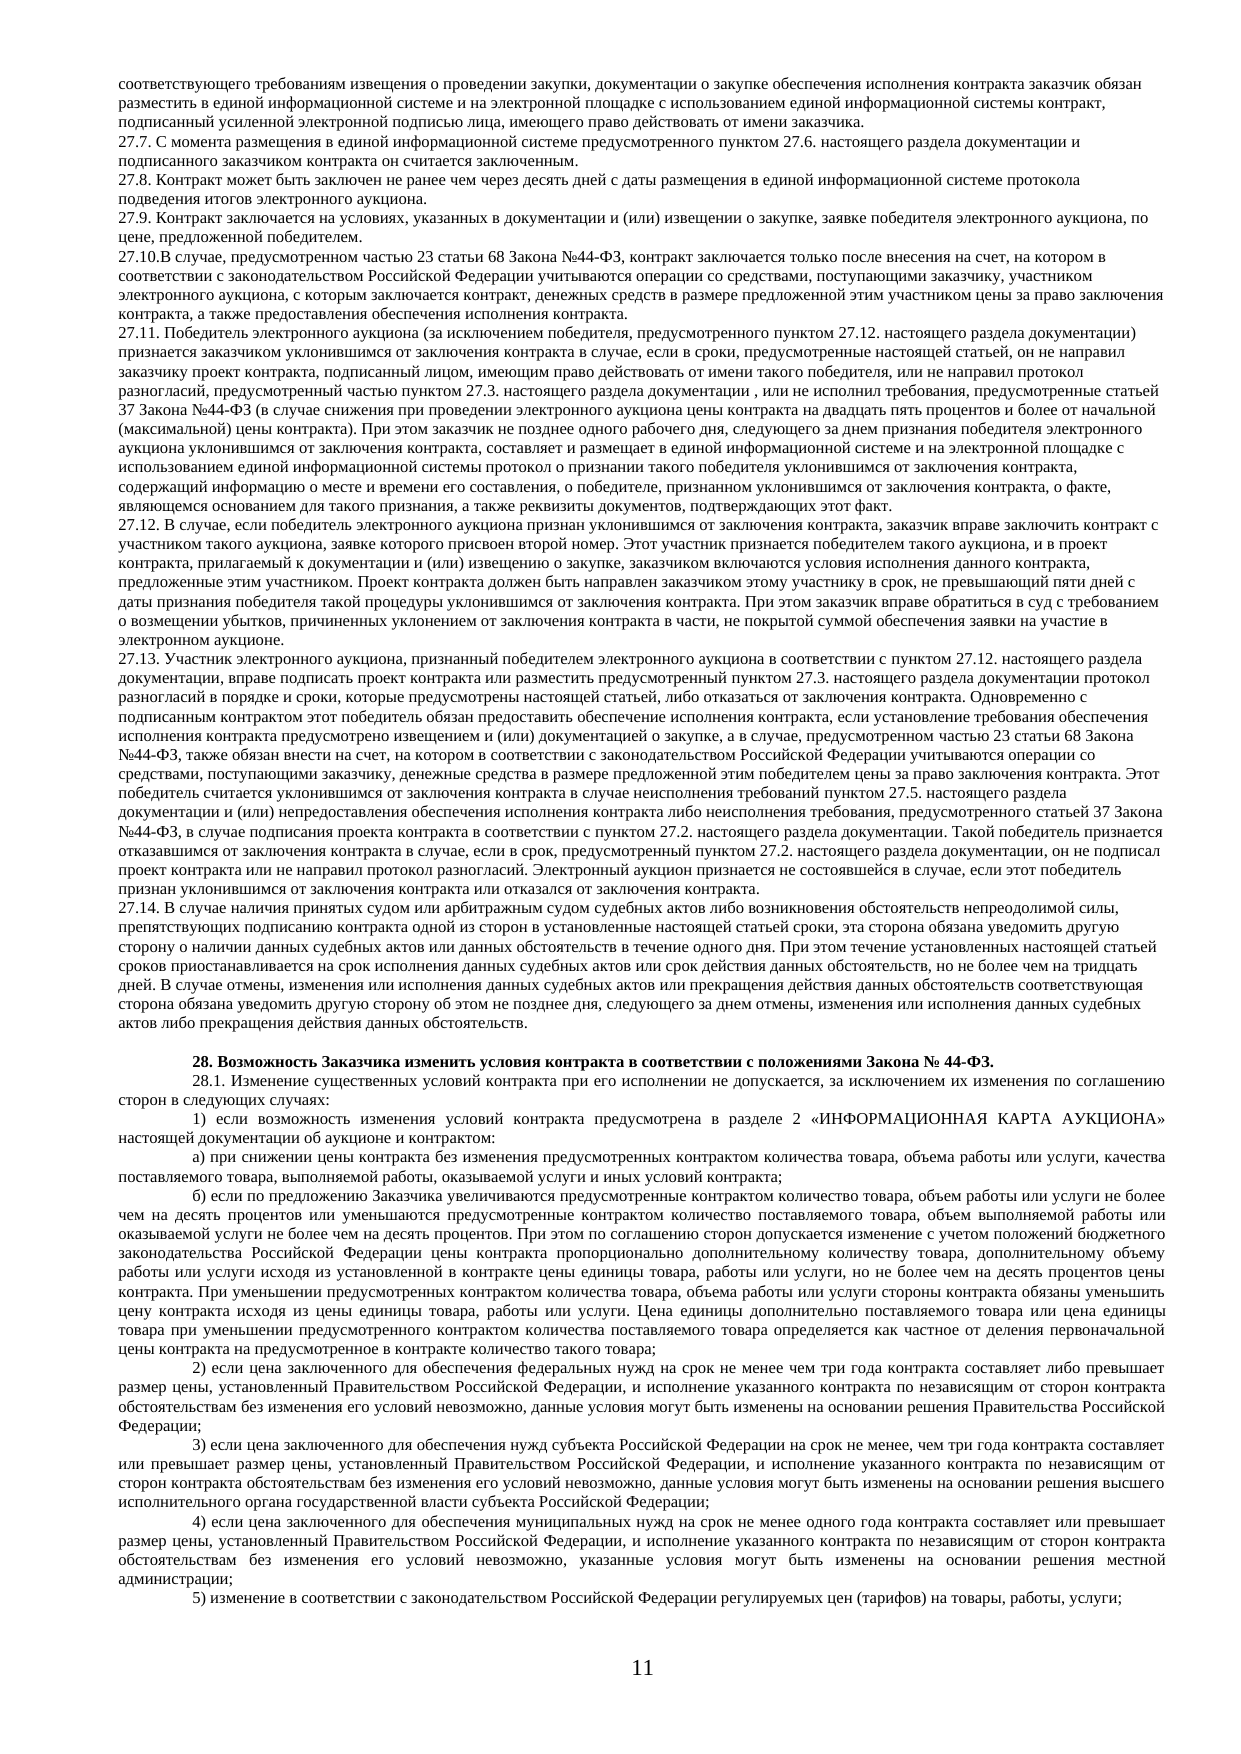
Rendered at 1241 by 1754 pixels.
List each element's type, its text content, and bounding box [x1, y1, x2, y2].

text 27.12. В случае, если победитель электронного аукциона признан уклонившимся от заключения контракта, заказчик вправе заключить контракт с участником такого аукциона, заявке которого присвоен второй номер. Этот участник признается победителем такого аукциона, и в проект контракта, прилагаемый к документации и (или) извещению о закупке, заказчиком включаются условия исполнения данного контракта, предложенные этим участником. Проект контракта должен быть направлен заказчиком этому участнику в срок, не превышающий пяти дней с даты признания победителя такой процедуры уклонившимся от заключения контракта. При этом заказчик вправе обратиться в суд с требованием о возмещении убытков, причиненных уклонением от заключения контракта в части, не покрытой суммой обеспечения заявки на участие в электронном аукционе. [118, 515, 1167, 649]
text 27.7. С момента размещения в единой информационной системе предусмотренного пунктом 27.6. настоящего раздела документации и подписанного заказчиком контракта он считается заключенным. [118, 131, 1167, 170]
text 4) если цена заключенного для обеспечения муниципальных нужд на срок не менее одного года контракта составляет или превышает размер цены, установленный Правительством Российской Федерации, и исполнение указанного контракта по независящим от сторон контракта обстоятельствам без изменения его условий невозможно, указанные условия могут быть изменены на основании решения местной администрации; [118, 1511, 1167, 1588]
text 1) если возможность изменения условий контракта предусмотрена в разделе 2 «ИНФОРМАЦИОННАЯ КАРТА АУКЦИОНА» настоящей документации об аукционе и контрактом: [118, 1109, 1167, 1147]
text 27.8. Контракт может быть заключен не ранее чем через десять дней с даты размещения в единой информационной системе протокола подведения итогов электронного аукциона. [118, 170, 1167, 208]
text 27.14. В случае наличия принятых судом или арбитражным судом судебных актов либо возникновения обстоятельств непреодолимой силы, препятствующих подписанию контракта одной из сторон в установленные настоящей статьей сроки, эта сторона обязана уведомить другую сторону о наличии данных судебных актов или данных обстоятельств в течение одного дня. При этом течение установленных настоящей статьей сроков приостанавливается на срок исполнения данных судебных актов или срок действия данных обстоятельств, но не более чем на тридцать дней. В случае отмены, изменения или исполнения данных судебных актов или прекращения действия данных обстоятельств соответствующая сторона обязана уведомить другую сторону об этом не позднее дня, следующего за днем отмены, изменения или исполнения данных судебных актов либо прекращения действия данных обстоятельств. [118, 898, 1167, 1032]
text 28.1. Изменение существенных условий контракта при его исполнении не допускается, за исключением их изменения по соглашению сторон в следующих случаях: [118, 1071, 1167, 1109]
text 27.10.В случае, предусмотренном частью 23 статьи 68 Закона №44-ФЗ, контракт заключается только после внесения на счет, на котором в соответствии с законодательством Российской Федерации учитываются операции со средствами, поступающими заказчику, участником электронного аукциона, с которым заключается контракт, денежных средств в размере предложенной этим участником цены за право заключения контракта, а также предоставления обеспечения исполнения контракта. [118, 246, 1167, 323]
text 27.9. Контракт заключается на условиях, указанных в документации и (или) извещении о закупке, заявке победителя электронного аукциона, по цене, предложенной победителем. [118, 208, 1167, 246]
text 27.11. Победитель электронного аукциона (за исключением победителя, предусмотренного пунктом 27.12. настоящего раздела документации) признается заказчиком уклонившимся от заключения контракта в случае, если в сроки, предусмотренные настоящей статьей, он не направил заказчику проект контракта, подписанный лицом, имеющим право действовать от имени такого победителя, или не направил протокол разногласий, предусмотренный частью пунктом 27.3. настоящего раздела документации , или не исполнил требования, предусмотренные статьей 37 Закона №44-ФЗ (в случае снижения при проведении электронного аукциона цены контракта на двадцать пять процентов и более от начальной (максимальной) цены контракта). При этом заказчик не позднее одного рабочего дня, следующего за днем признания победителя электронного аукциона уклонившимся от заключения контракта, составляет и размещает в единой информационной системе и на электронной площадке с использованием единой информационной системы протокол о признании такого победителя уклонившимся от заключения контракта, содержащий информацию о месте и времени его составления, о победителе, признанном уклонившимся от заключения контракта, о факте, являющемся основанием для такого признания, а также реквизиты документов, подтверждающих этот факт. [118, 323, 1167, 515]
text 5) изменение в соответствии с законодательством Российской Федерации регулируемых цен (тарифов) на товары, работы, услуги; [118, 1588, 1167, 1607]
text а) при снижении цены контракта без изменения предусмотренных контрактом количества товара, объема работы или услуги, качества поставляемого товара, выполняемой работы, оказываемой услуги и иных условий контракта; [118, 1147, 1167, 1186]
text б) если по предложению Заказчика увеличиваются предусмотренные контрактом количество товара, объем работы или услуги не более чем на десять процентов или уменьшаются предусмотренные контрактом количество поставляемого товара, объем выполняемой работы или оказываемой услуги не более чем на десять процентов. При этом по соглашению сторон допускается изменение с учетом положений бюджетного законодательства Российской Федерации цены контракта пропорционально дополнительному количеству товара, дополнительному объему работы или услуги исходя из установленной в контракте цены единицы товара, работы или услуги, но не более чем на десять процентов цены контракта. При уменьшении предусмотренных контрактом количества товара, объема работы или услуги стороны контракта обязаны уменьшить цену контракта исходя из цены единицы товара, работы или услуги. Цена единицы дополнительно поставляемого товара или цена единицы товара при уменьшении предусмотренного контрактом количества поставляемого товара определяется как частное от деления первоначальной цены контракта на предусмотренное в контракте количество такого товара; [118, 1186, 1167, 1358]
text 3) если цена заключенного для обеспечения нужд субъекта Российской Федерации на срок не менее, чем три года контракта составляет или превышает размер цены, установленный Правительством Российской Федерации, и исполнение указанного контракта по независящим от сторон контракта обстоятельствам без изменения его условий невозможно, данные условия могут быть изменены на основании решения высшего исполнительного органа государственной власти субъекта Российской Федерации; [118, 1435, 1167, 1511]
text 28. Возможность Заказчика изменить условия контракта в соответствии с положениями Закона № 44-ФЗ. [118, 1051, 1167, 1071]
text 27.13. Участник электронного аукциона, признанный победителем электронного аукциона в соответствии с пунктом 27.12. настоящего раздела документации, вправе подписать проект контракта или разместить предусмотренный пунктом 27.3. настоящего раздела документации протокол разногласий в порядке и сроки, которые предусмотрены настоящей статьей, либо отказаться от заключения контракта. Одновременно с подписанным контрактом этот победитель обязан предоставить обеспечение исполнения контракта, если установление требования обеспечения исполнения контракта предусмотрено извещением и (или) документацией о закупке, а в случае, предусмотренном частью 23 статьи 68 Закона №44-ФЗ, также обязан внести на счет, на котором в соответствии с законодательством Российской Федерации учитываются операции со средствами, поступающими заказчику, денежные средства в размере предложенной этим победителем цены за право заключения контракта. Этот победитель считается уклонившимся от заключения контракта в случае неисполнения требований пунктом 27.5. настоящего раздела документации и (или) непредоставления обеспечения исполнения контракта либо неисполнения требования, предусмотренного статьей 37 Закона №44-ФЗ, в случае подписания проекта контракта в соответствии с пунктом 27.2. настоящего раздела документации. Такой победитель признается отказавшимся от заключения контракта в случае, если в срок, предусмотренный пунктом 27.2. настоящего раздела документации, он не подписал проект контракта или не направил протокол разногласий. Электронный аукцион признается не состоявшейся в случае, если этот победитель признан уклонившимся от заключения контракта или отказался от заключения контракта. [118, 649, 1167, 898]
text 2) если цена заключенного для обеспечения федеральных нужд на срок не менее чем три года контракта составляет либо превышает размер цены, установленный Правительством Российской Федерации, и исполнение указанного контракта по независящим от сторон контракта обстоятельствам без изменения его условий невозможно, данные условия могут быть изменены на основании решения Правительства Российской Федерации; [118, 1358, 1167, 1435]
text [118, 74, 1167, 131]
